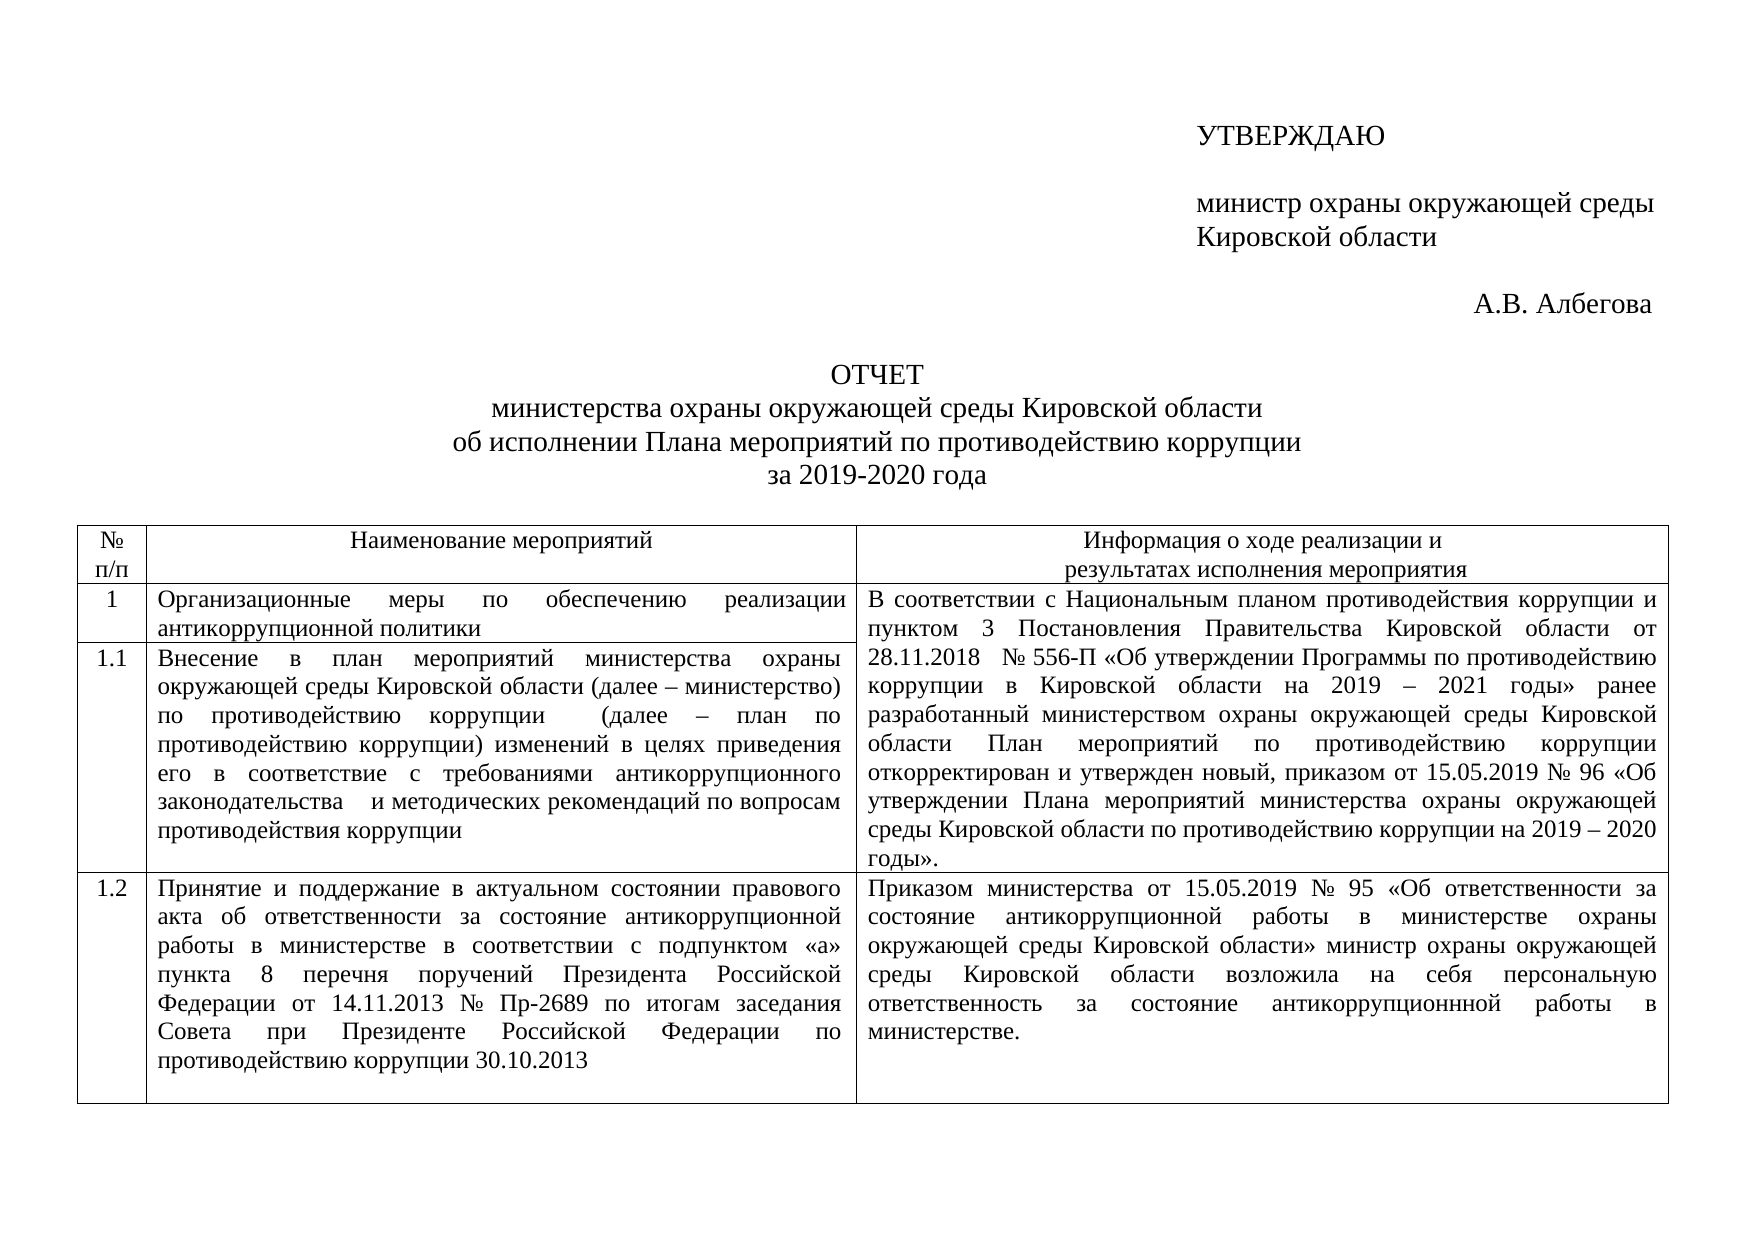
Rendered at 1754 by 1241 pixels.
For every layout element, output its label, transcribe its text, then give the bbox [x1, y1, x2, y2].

text Кировской области [1196, 219, 1665, 252]
table_cell Внесение в план мероприятий министерства охраны окружающей среды Кировской области (далее – министерство) по противодействию коррупции (далее – план по противодействию коррупции) изменений в целях приведения его в соответствие с требованиями антикоррупционного законодательства и методических рекомендаций по вопросам противодействия коррупции [147, 643, 856, 872]
text министр охраны окружающей среды [1196, 185, 1665, 219]
table_cell Организационные меры по обеспечению реализации антикоррупционной политики [147, 584, 856, 642]
table_cell В соответствии с Национальным планом противодействия коррупции и пунктом 3 Постановления Правительства Кировской области от 28.11.2018 № 556-П «Об утверждении Программы по противодействию коррупции в Кировской области на 2019 – 2021 годы» ранее разработанный министерством охраны окружающей среды Кировской области План мероприятий по противодействию коррупции откорректирован и утвержден новый, приказом от 15.05.2019 № 96 «Об утверждении Плана мероприятий министерства охраны окружающей среды Кировской области по противодействию коррупции на 2019 – 2020 годы». [857, 584, 1668, 872]
table_header Информация о ходе реализации и результатах исполнения мероприятия [857, 526, 1668, 583]
table_cell 1.1 [78, 643, 146, 872]
table_header Наименование мероприятий [147, 526, 856, 583]
text УТВЕРЖДАЮ [1196, 118, 1665, 152]
text об исполнении Плана мероприятий по противодействию коррупции [89, 424, 1665, 457]
text А.В. Албегова [1196, 286, 1665, 319]
text министерства охраны окружающей среды Кировской области [89, 390, 1665, 424]
text за 2019-2020 года [89, 457, 1665, 491]
text ОТЧЕТ [89, 357, 1665, 390]
table_cell 1 [78, 584, 146, 642]
table_cell Приказом министерства от 15.05.2019 № 95 «Об ответственности за состояние антикоррупционной работы в министерстве охраны окружающей среды Кировской области» министр охраны окружающей среды Кировской области возложила на себя персональную ответственность за состояние антикоррупционнной работы в министерстве. [857, 873, 1668, 1103]
table_header № п/п [78, 526, 146, 583]
table_cell 1.2 [78, 873, 146, 1103]
table_cell Принятие и поддержание в актуальном состоянии правового акта об ответственности за состояние антикоррупционной работы в министерстве в соответствии с подпунктом «а» пункта 8 перечня поручений Президента Российской Федерации от 14.11.2013 № Пр-2689 по итогам заседания Совета при Президенте Российской Федерации по противодействию коррупции 30.10.2013 [147, 873, 856, 1103]
